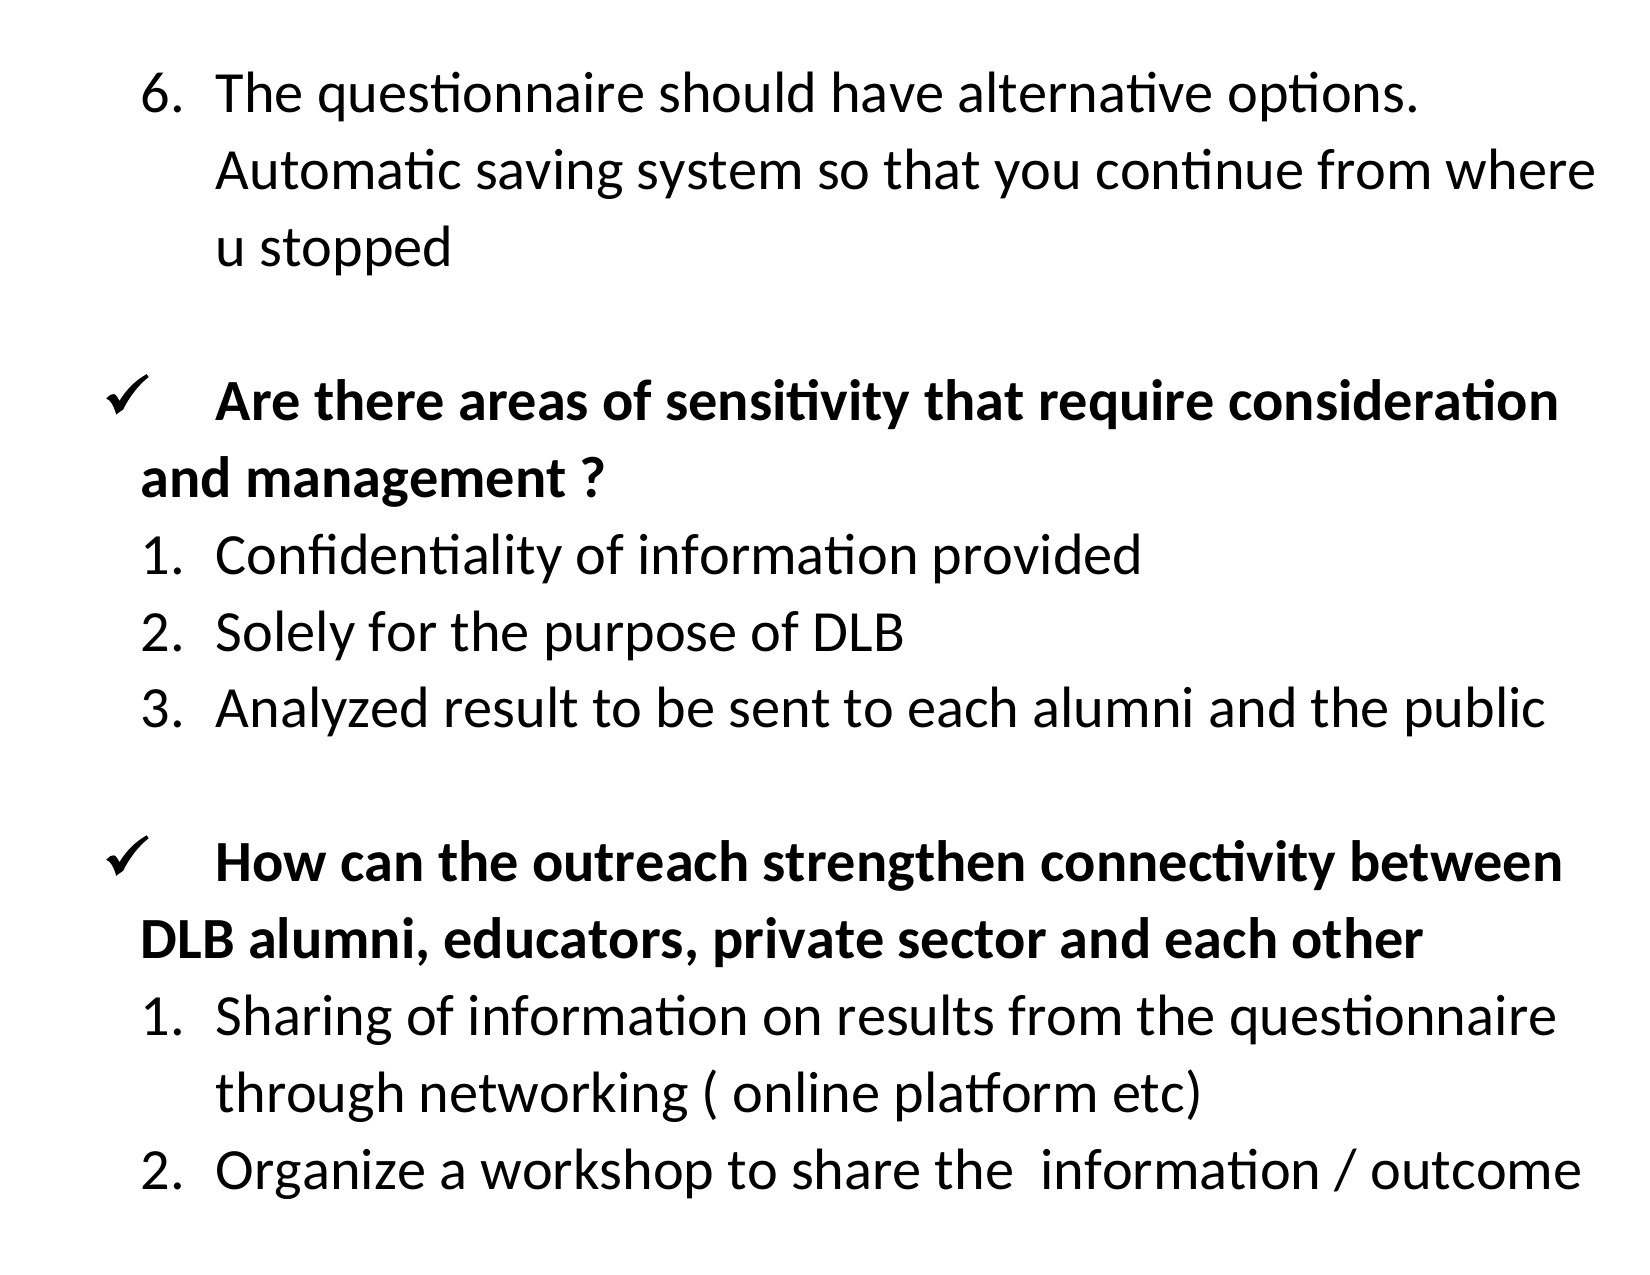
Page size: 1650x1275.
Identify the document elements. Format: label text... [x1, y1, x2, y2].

list Are there areas of sensitivity that require consideration and management ? [103, 364, 1622, 512]
list Organize a workshop to share the information / outcome [141, 1132, 1622, 1204]
list Analyzed result to be sent to each alumni and the public [141, 671, 1622, 742]
list Confidentiality of information provided [141, 517, 1622, 589]
list The questionnaire should have alternative options. Automatic saving system so that you continue from where u stopped [141, 56, 1622, 281]
list Solely for the purpose of DLB [141, 594, 1622, 666]
list Sharing of information on results from the questionnaire through networking ( online platform etc) [141, 979, 1622, 1127]
list How can the outreach strengthen connectivity between DLB alumni, educators, private sector and each other [103, 825, 1622, 973]
